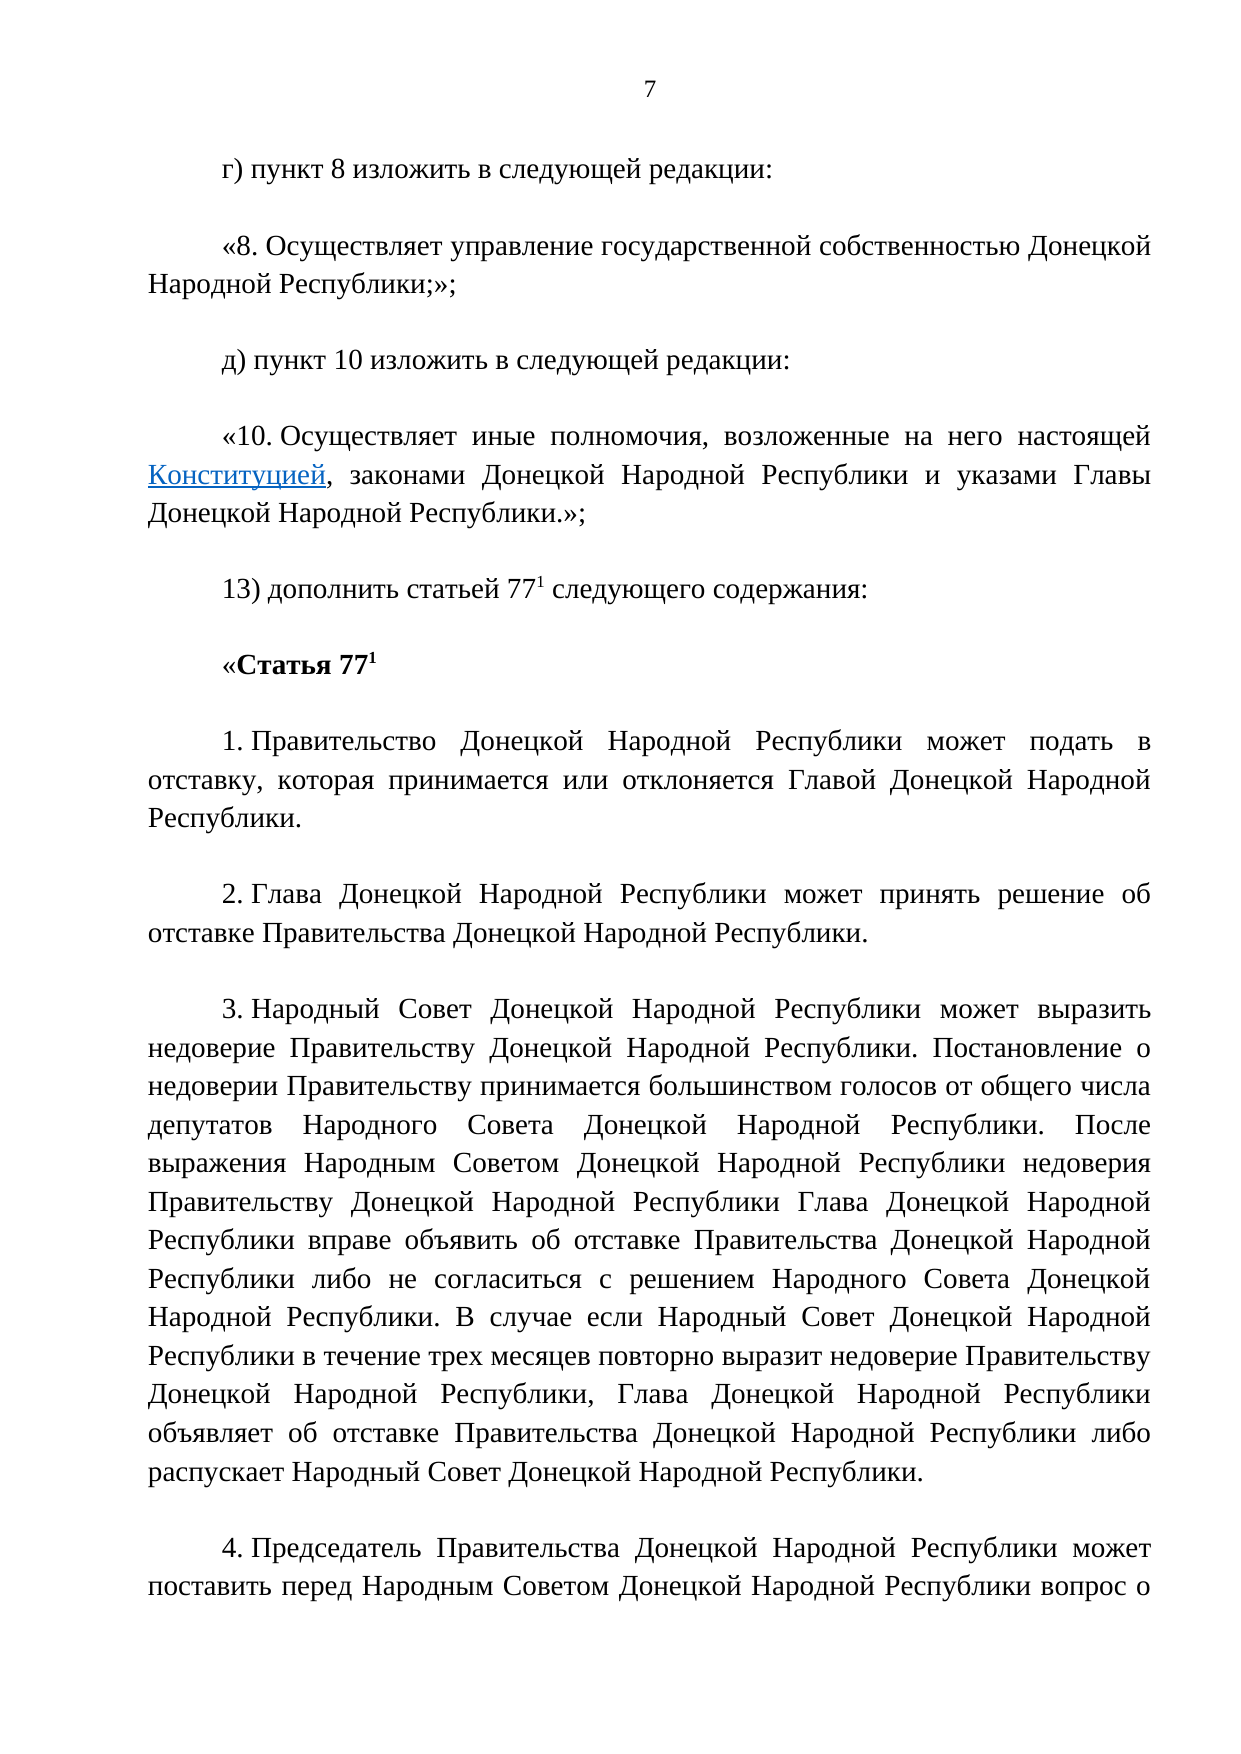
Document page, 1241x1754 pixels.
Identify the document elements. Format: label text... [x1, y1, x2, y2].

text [148, 1530, 1152, 1602]
text г) пункт 8 изложить в следующей редакции: [148, 152, 1152, 185]
text «10. Осуществляет иные полномочия, возложенные на него настоящей Конституцией, законами Донецкой Народной Республики и указами Главы Донецкой Народной Республики.»; [148, 418, 1152, 529]
text 2. Глава Донецкой Народной Республики может принять решение об отставке Правительства Донецкой Народной Республики. [148, 877, 1152, 949]
text 3. Народный Совет Донецкой Народной Республики может выразить недоверие Правительству Донецкой Народной Республики. Постановление о недоверии Правительству принимается большинством голосов от общего числа депутатов Народного Совета Донецкой Народной Республики. После выражения Народным Советом Донецкой Народной Республики недоверия Правительству Донецкой Народной Республики Глава Донецкой Народной Республики вправе объявить об отставке Правительства Донецкой Народной Республики либо не согласиться с решением Народного Совета Донецкой Народной Республики. В случае если Народный Совет Донецкой Народной Республики в течение трех месяцев повторно выразит недоверие Правительству Донецкой Народной Республики, Глава Донецкой Народной Республики объявляет об отставке Правительства Донецкой Народной Республики либо распускает Народный Совет Донецкой Народной Республики. [148, 991, 1152, 1487]
text «8. Осуществляет управление государственной собственностью Донецкой Народной Республики;»; [148, 228, 1152, 300]
text д) пункт 10 изложить в следующей редакции: [148, 342, 1152, 376]
text 13) дополнить статьей 771 следующего содержания: [148, 571, 1152, 605]
text 1. Правительство Донецкой Народной Республики может подать в отставку, которая принимается или отклоняется Главой Донецкой Народной Республики. [148, 723, 1152, 834]
text «Статья 771 [148, 647, 1152, 681]
